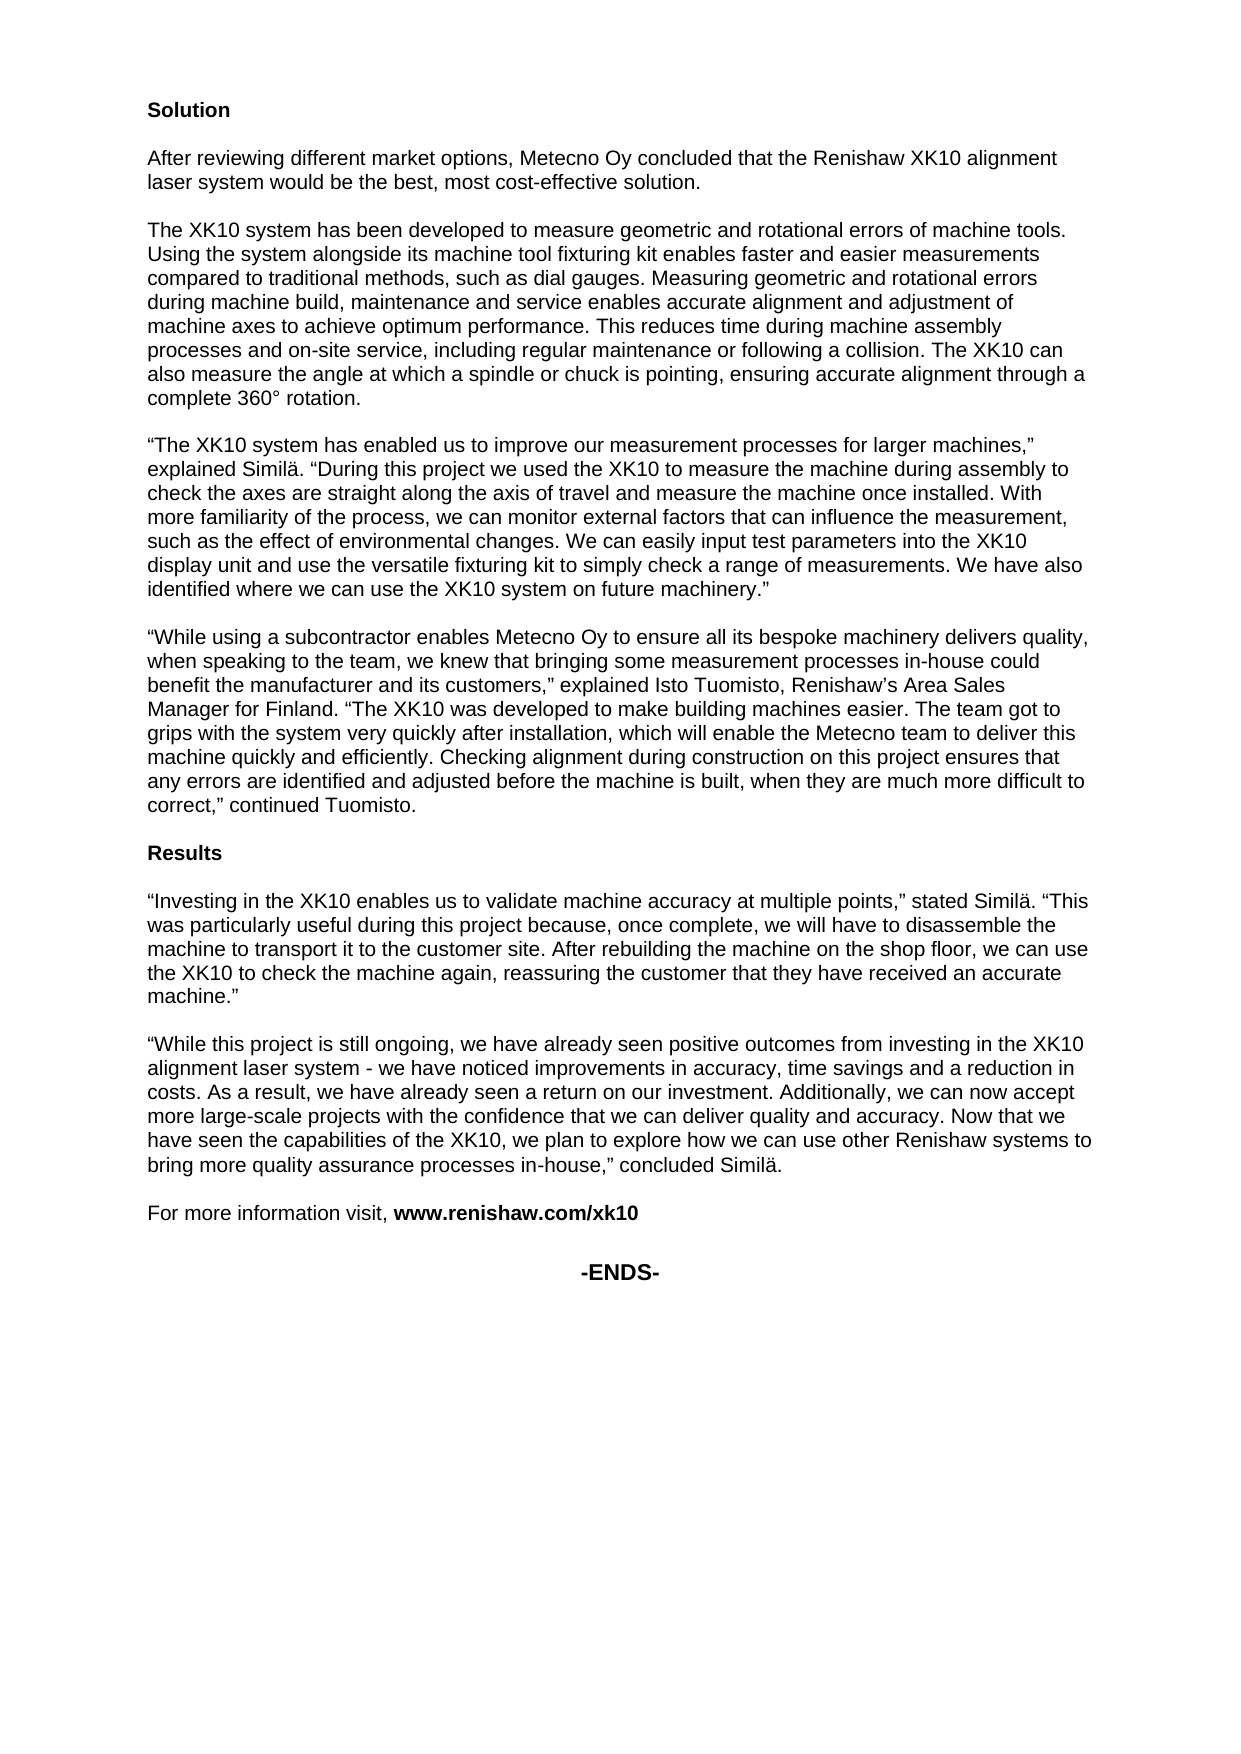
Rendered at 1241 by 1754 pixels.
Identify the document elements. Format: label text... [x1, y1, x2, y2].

text “The XK10 system has enabled us to improve our measurement processes for larger machines,” explained Similä. “During this project we used the XK10 to measure the machine during assembly to check the axes are straight along the axis of travel and measure the machine once installed. With more familiarity of the process, we can monitor external factors that can influence the measurement, such as the effect of environmental changes. We can easily input test parameters into the XK10 display unit and use the versatile fixturing kit to simply check a range of measurements. We have also identified where we can use the XK10 system on future machinery.” [147, 433, 1093, 601]
text “While using a subcontractor enables Metecno Oy to ensure all its bespoke machinery delivers quality, when speaking to the team, we knew that bringing some measurement processes in-house could benefit the manufacturer and its customers,” explained Isto Tuomisto, Renishaw’s Area Sales Manager for Finland. “The XK10 was developed to make building machines easier. The team got to grips with the system very quickly after installation, which will enable the Metecno team to deliver this machine quickly and efficiently. Checking alignment during construction on this project ensures that any errors are identified and adjusted before the machine is built, when they are much more difficult to correct,” continued Tuomisto. [147, 625, 1093, 817]
text Results [147, 841, 1093, 864]
text “Investing in the XK10 enables us to validate machine accuracy at multiple points,” stated Similä. “This was particularly useful during this project because, once complete, we will have to disassemble the machine to transport it to the customer site. After rebuilding the machine on the shop floor, we can use the XK10 to check the machine again, reassuring the customer that they have received an accurate machine.” [147, 888, 1093, 1008]
text “While this project is still ongoing, we have already seen positive outcomes from investing in the XK10 alignment laser system - we have noticed improvements in accuracy, time savings and a reduction in costs. As a result, we have already seen a return on our investment. Additionally, we can now accept more large-scale projects with the confidence that we can deliver quality and accuracy. Now that we have seen the capabilities of the XK10, we plan to explore how we can use other Renishaw systems to bring more quality assurance processes in‑house,” concluded Similä. [147, 1032, 1093, 1177]
text -ENDS- [147, 1259, 1093, 1285]
text After reviewing different market options, Metecno Oy concluded that the Renishaw XK10 alignment laser system would be the best, most cost-effective solution. [147, 146, 1093, 194]
text The XK10 system has been developed to measure geometric and rotational errors of machine tools. Using the system alongside its machine tool fixturing kit enables faster and easier measurements compared to traditional methods, such as dial gauges. Measuring geometric and rotational errors during machine build, maintenance and service enables accurate alignment and adjustment of machine axes to achieve optimum performance. This reduces time during machine assembly processes and on-site service, including regular maintenance or following a collision. The XK10 can also measure the angle at which a spindle or chuck is pointing, ensuring accurate alignment through a complete 360° rotation. [147, 218, 1093, 409]
text For more information visit, www.renishaw.com/xk10 [147, 1201, 1093, 1225]
text Solution [147, 98, 1093, 122]
